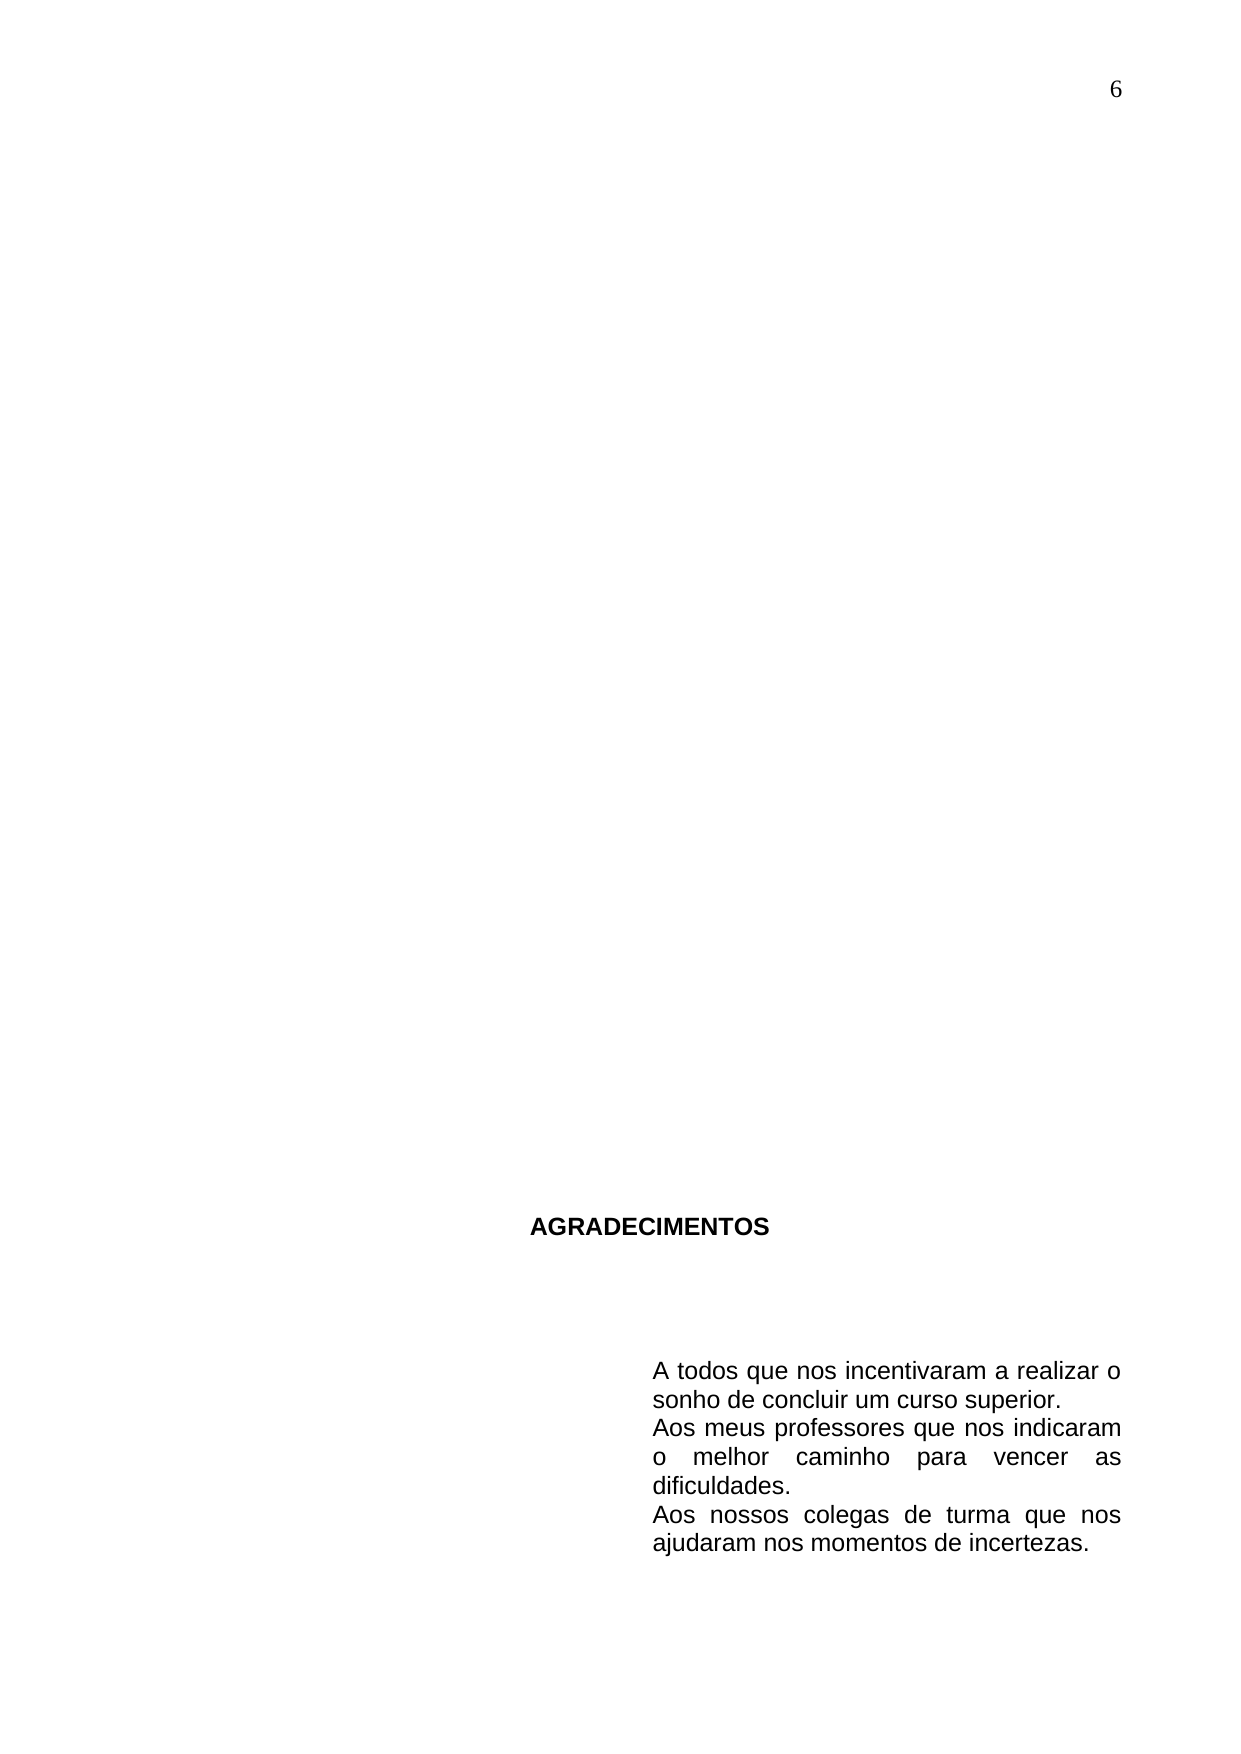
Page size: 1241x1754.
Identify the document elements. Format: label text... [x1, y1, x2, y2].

text AGRADECIMENTOS [177, 1212, 1122, 1241]
text Aos nossos colegas de turma que nos ajudaram nos momentos de incertezas. [652, 1500, 1122, 1557]
text Aos meus professores que nos indicaram o melhor caminho para vencer as dificuldades. [652, 1413, 1122, 1500]
text A todos que nos incentivaram a realizar o sonho de concluir um curso superior. [652, 1356, 1122, 1413]
